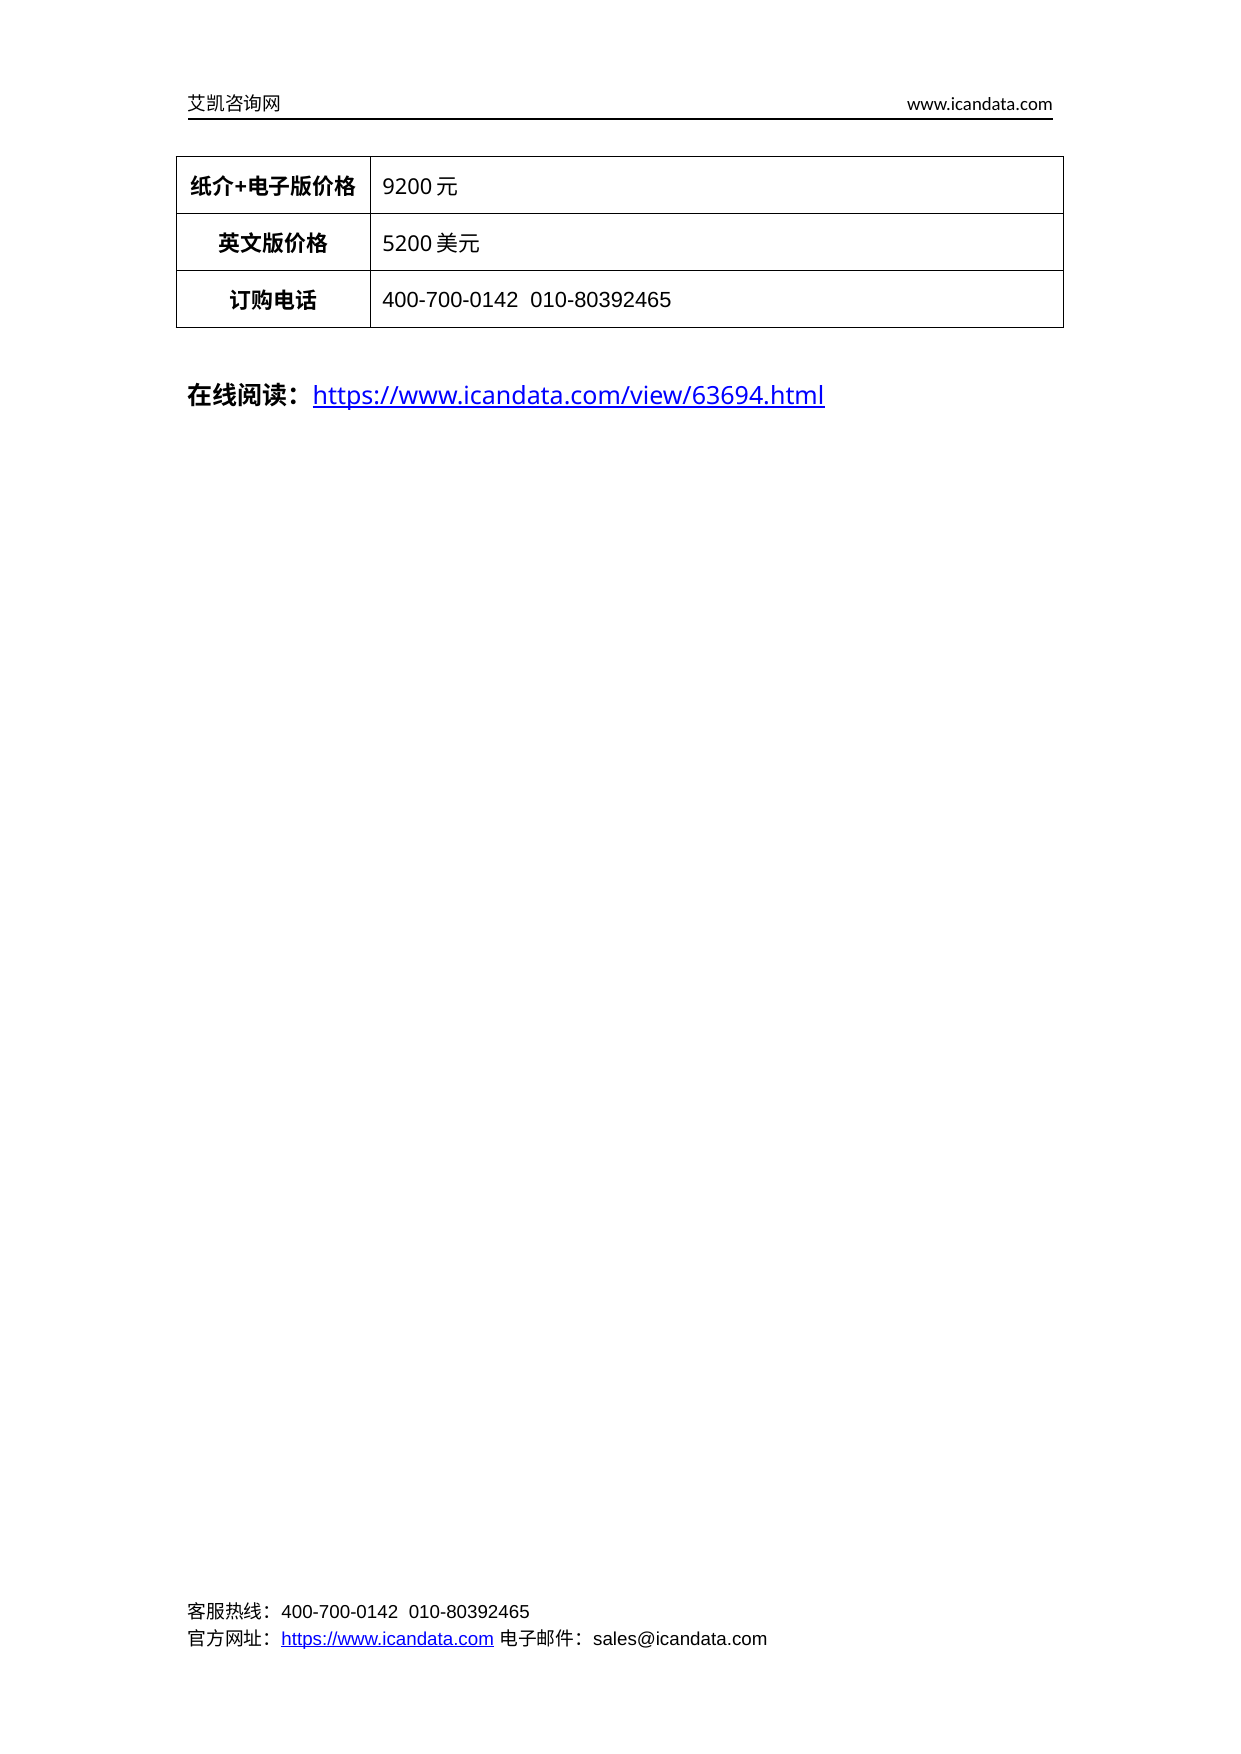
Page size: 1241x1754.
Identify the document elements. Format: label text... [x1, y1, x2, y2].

table_cell 纸介+电子版价格 [177, 157, 370, 213]
table_cell 订购电话 [177, 271, 370, 327]
table_cell 英文版价格 [177, 214, 370, 270]
table_cell 9200元 [371, 157, 1063, 213]
text 在线阅读：https://www.icandata.com/view/63694.html [187, 361, 1053, 426]
table_cell 400-700-0142 010-80392465 [371, 271, 1063, 327]
table_cell 5200美元 [371, 214, 1063, 270]
